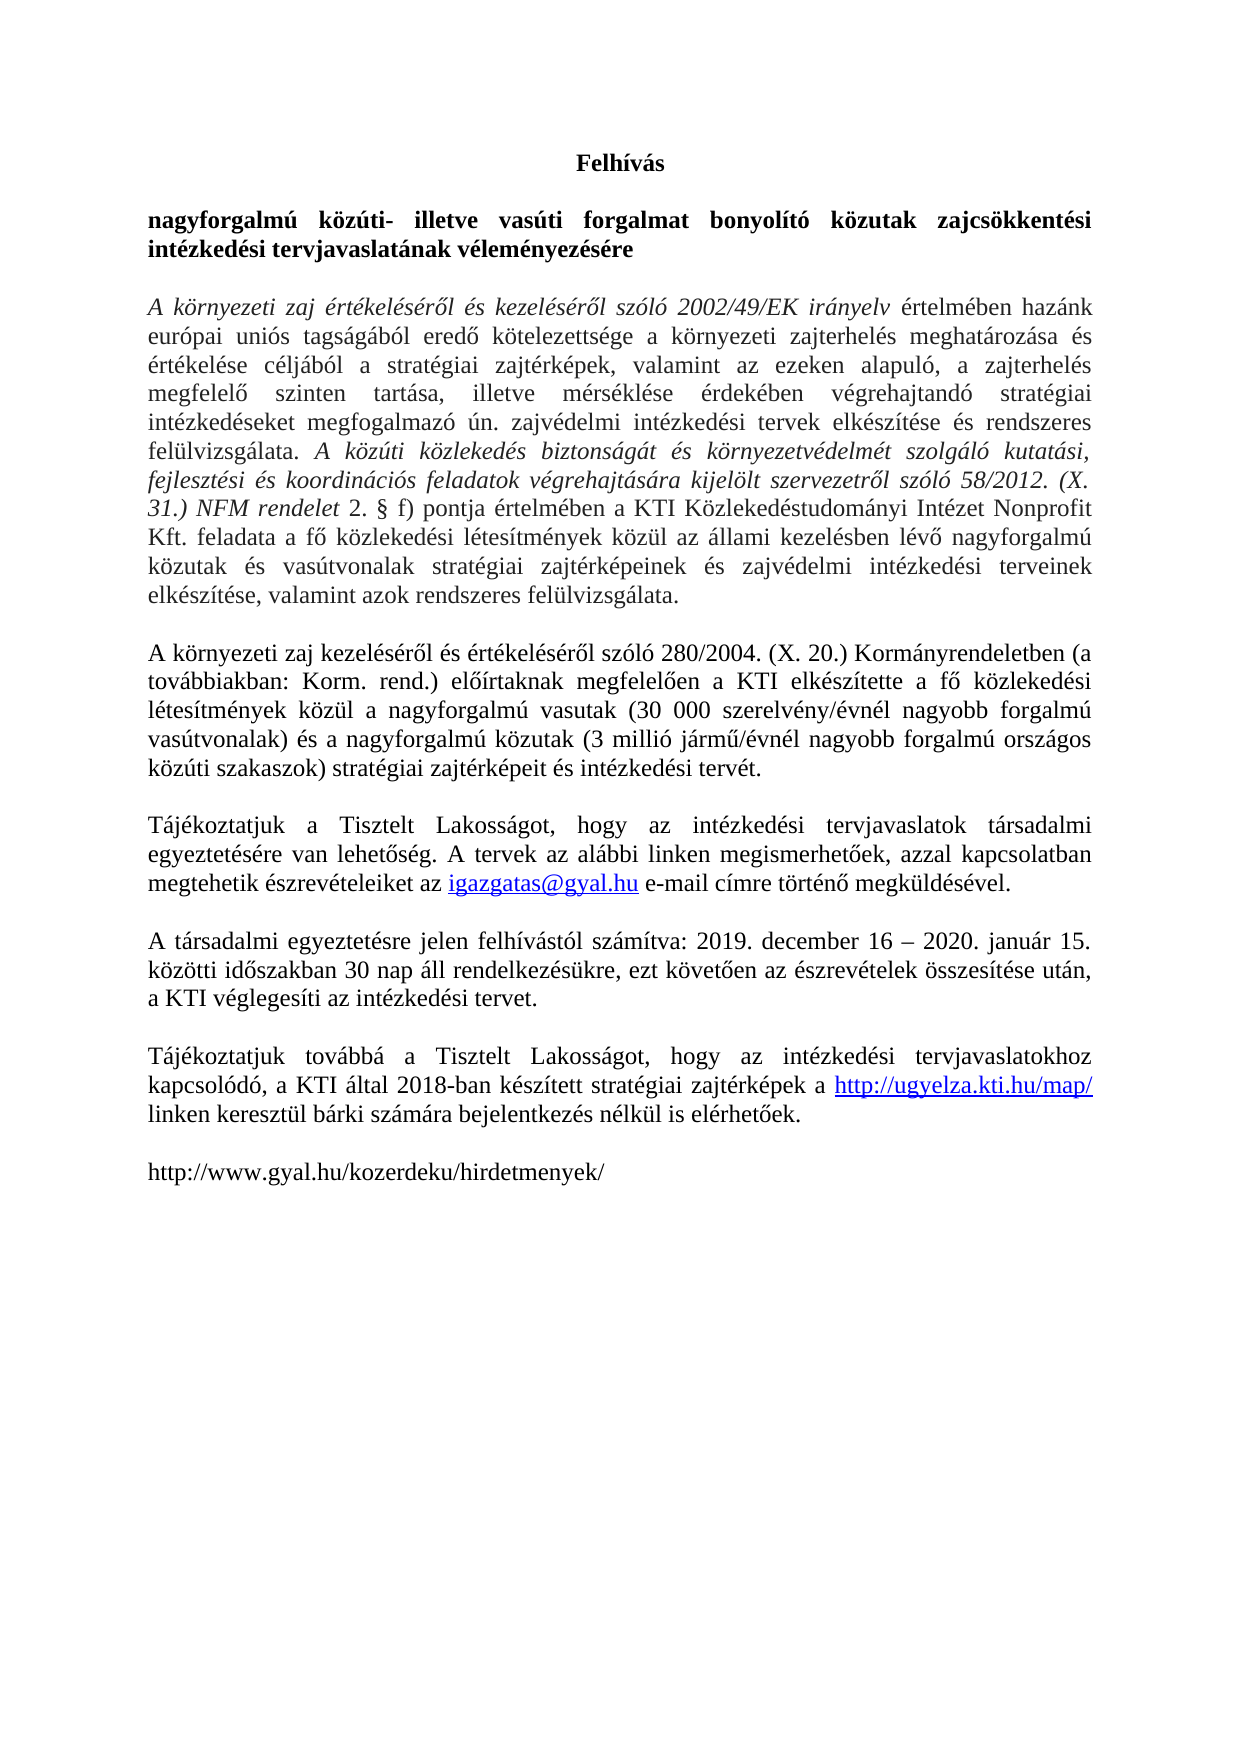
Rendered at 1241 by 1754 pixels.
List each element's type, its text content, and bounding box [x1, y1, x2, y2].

text A társadalmi egyeztetésre jelen felhívástól számítva: 2019. december 16 – 2020. január 15. közötti időszakban 30 nap áll rendelkezésükre, ezt követően az észrevételek összesítése után, a KTI véglegesíti az intézkedési tervet. [148, 926, 1093, 1012]
text Tájékoztatjuk a Tisztelt Lakosságot, hogy az intézkedési tervjavaslatok társadalmi egyeztetésére van lehetőség. A tervek az alábbi linken megismerhetőek, azzal kapcsolatban megtehetik észrevételeiket az igazgatas@gyal.hu e-mail címre történő megküldésével. [148, 811, 1093, 897]
text Tájékoztatjuk továbbá a Tisztelt Lakosságot, hogy az intézkedési tervjavaslatokhoz kapcsolódó, a KTI által 2018-ban készített stratégiai zajtérképek a http://ugyelza.kti.hu/map/ linken keresztül bárki számára bejelentkezés nélkül is elérhetőek. [148, 1041, 1093, 1128]
text A környezeti zaj kezeléséről és értékeléséről szóló 280/2004. (X. 20.) Kormányrendeletben (a továbbiakban: Korm. rend.) előírtaknak megfelelően a KTI elkészítette a fő közlekedési létesítmények közül a nagyforgalmú vasutak (30 000 szerelvény/évnél nagyobb forgalmú vasútvonalak) és a nagyforgalmú közutak (3 millió jármű/évnél nagyobb forgalmú országos közúti szakaszok) stratégiai zajtérképeit és intézkedési tervét. [148, 638, 1093, 781]
text nagyforgalmú közúti- illetve vasúti forgalmat bonyolító közutak zajcsökkentési intézkedési tervjavaslatának véleményezésére [148, 206, 1093, 263]
text Felhívás [148, 148, 1093, 176]
text A környezeti zaj értékeléséről és kezeléséről szóló 2002/49/EK irányelv értelmében hazánk európai uniós tagságából eredő kötelezettsége a környezeti zajterhelés meghatározása és értékelése céljából a stratégiai zajtérképek, valamint az ezeken alapuló, a zajterhelés megfelelő szinten tartása, illetve mérséklése érdekében végrehajtandó stratégiai intézkedéseket megfogalmazó ún. zajvédelmi intézkedési tervek elkészítése és rendszeres felülvizsgálata. A közúti közlekedés biztonságát és környezetvédelmét szolgáló kutatási, fejlesztési és koordinációs feladatok végrehajtására kijelölt szervezetről szóló 58/2012. (X. 31.) NFM rendelet 2. § f) pontja értelmében a KTI Közlekedéstudományi Intézet Nonprofit Kft. feladata a fő közlekedési létesítmények közül az állami kezelésben lévő nagyforgalmú közutak és vasútvonalak stratégiai zajtérképeinek és zajvédelmi intézkedési terveinek elkészítése, valamint azok rendszeres felülvizsgálata. [148, 292, 1093, 608]
text http://www.gyal.hu/kozerdeku/hirdetmenyek/ [148, 1157, 1093, 1186]
